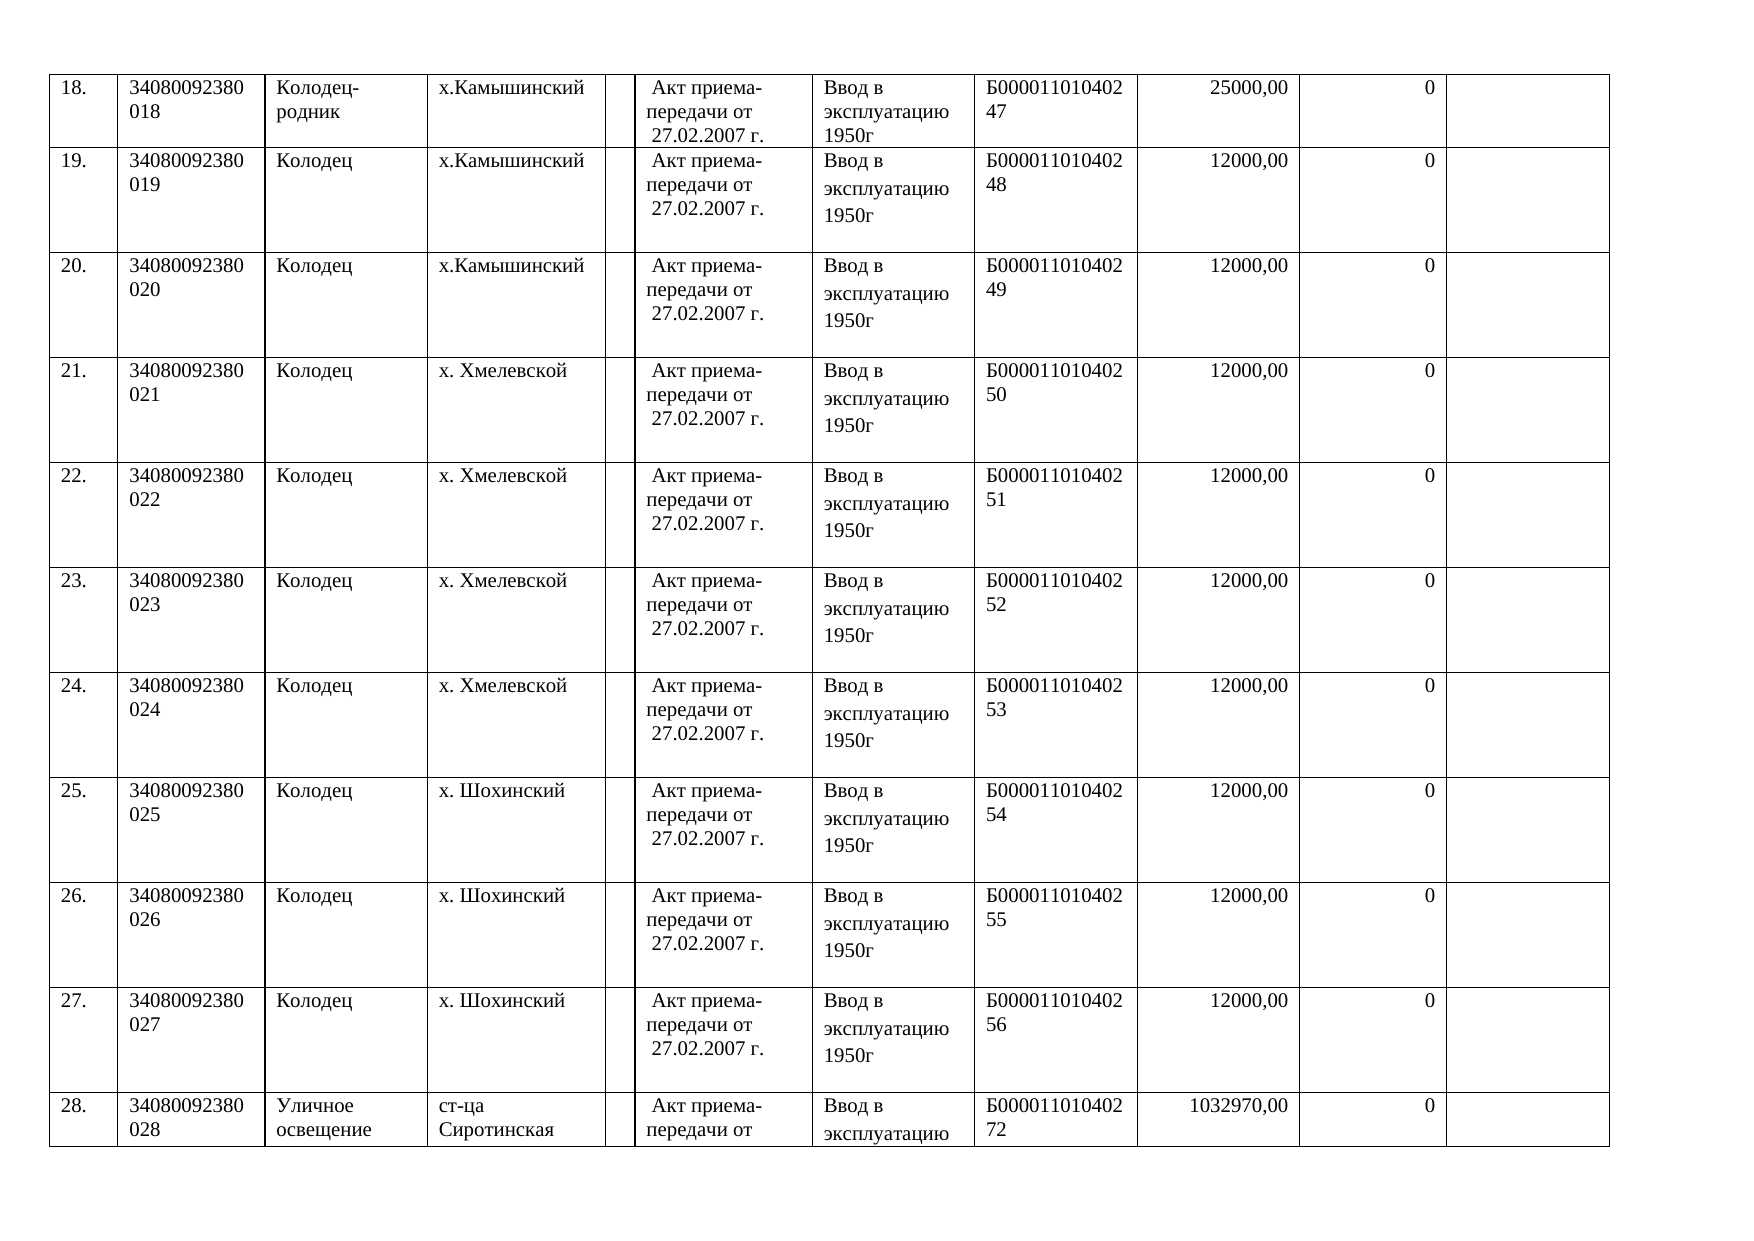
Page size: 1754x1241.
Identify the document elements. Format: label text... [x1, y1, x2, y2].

table_cell х.Камышинский [428, 148, 605, 252]
table_cell Ввод в эксплуатацию 1950г [813, 778, 974, 882]
table_cell Б00001101040256 [975, 988, 1137, 1092]
table_cell Б00001101040251 [975, 463, 1137, 567]
table_cell Колодец [266, 673, 427, 777]
table_cell Ввод в эксплуатацию 1950г [813, 148, 974, 252]
table_cell [1447, 358, 1609, 462]
table_cell [1447, 988, 1609, 1092]
table_cell 34080092380024 [118, 673, 264, 777]
table_cell Акт приема-передачи от 27.02.2007 г. [636, 988, 812, 1092]
table_cell Ввод в эксплуатацию 1950г [813, 75, 974, 147]
table_cell Акт приема-передачи от 27.02.2007 г. [636, 358, 812, 462]
table_cell х.Камышинский [428, 253, 605, 357]
table_cell [606, 148, 634, 252]
table_cell Б00001101040248 [975, 148, 1137, 252]
table_cell Колодец [266, 463, 427, 567]
table_cell 34080092380019 [118, 148, 264, 252]
table_cell 23. [50, 568, 117, 672]
table_cell х. Шохинский [428, 778, 605, 882]
table_cell 0 [1300, 75, 1446, 147]
table_cell Акт приема-передачи от 27.02.2007 г. [636, 253, 812, 357]
table_cell 22. [50, 463, 117, 567]
table_cell 0 [1300, 988, 1446, 1092]
table_cell [606, 358, 634, 462]
table_cell Ввод в эксплуатацию 1950г [813, 568, 974, 672]
table_cell 34080092380018 [118, 75, 264, 147]
table_cell 12000,00 [1138, 988, 1299, 1092]
table_cell 24. [50, 673, 117, 777]
table_cell 0 [1300, 673, 1446, 777]
table_cell Б00001101040249 [975, 253, 1137, 357]
table_cell 0 [1300, 1093, 1446, 1146]
table_cell ст-ца Сиротинская [428, 1093, 605, 1146]
table_cell Б00001101040272 [975, 1093, 1137, 1146]
table_cell 12000,00 [1138, 673, 1299, 777]
table_cell 0 [1300, 253, 1446, 357]
table_cell 12000,00 [1138, 778, 1299, 882]
table_cell [1447, 463, 1609, 567]
table_cell Ввод в эксплуатацию 1950г [813, 463, 974, 567]
table_cell 12000,00 [1138, 148, 1299, 252]
table_cell х. Хмелевской [428, 673, 605, 777]
table_cell Колодец [266, 568, 427, 672]
table_cell [1447, 253, 1609, 357]
table_cell 34080092380028 [118, 1093, 264, 1146]
table_cell Колодец [266, 358, 427, 462]
table_cell Акт приема-передачи от 27.02.2007 г. [636, 883, 812, 987]
table_cell [606, 75, 634, 147]
table_cell 34080092380027 [118, 988, 264, 1092]
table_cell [636, 1093, 812, 1146]
table_cell Ввод в эксплуатацию 1950г [813, 358, 974, 462]
table_cell Б00001101040253 [975, 673, 1137, 777]
table_cell х. Хмелевской [428, 568, 605, 672]
table_cell Б00001101040254 [975, 778, 1137, 882]
table_cell [1447, 1093, 1609, 1146]
table_cell Колодец [266, 148, 427, 252]
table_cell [636, 75, 812, 147]
table_cell Акт приема-передачи от 27.02.2007 г. [636, 568, 812, 672]
table_cell Ввод в эксплуатацию 1950г [813, 883, 974, 987]
table_cell Б00001101040247 [975, 75, 1137, 147]
table_cell 26. [50, 883, 117, 987]
table_cell 12000,00 [1138, 568, 1299, 672]
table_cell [813, 1093, 974, 1146]
table_cell х. Шохинский [428, 988, 605, 1092]
table_cell Б00001101040255 [975, 883, 1137, 987]
table_cell [606, 463, 634, 567]
table_cell Колодец [266, 778, 427, 882]
table_cell 20. [50, 253, 117, 357]
table_cell 25000,00 [1138, 75, 1299, 147]
table_cell Колодец [266, 253, 427, 357]
table_cell 34080092380022 [118, 463, 264, 567]
table_cell Ввод в эксплуатацию 1950г [813, 253, 974, 357]
table_cell 18. [50, 75, 117, 147]
table_cell 12000,00 [1138, 883, 1299, 987]
table_cell Колодец [266, 883, 427, 987]
table_cell Акт приема-передачи от 27.02.2007 г. [636, 673, 812, 777]
table_cell 0 [1300, 463, 1446, 567]
table_cell [1447, 75, 1609, 147]
table_cell [606, 988, 634, 1092]
table_cell Колодец [266, 988, 427, 1092]
table_cell 19. [50, 148, 117, 252]
table_cell х.Камышинский [428, 75, 605, 147]
table_cell 0 [1300, 568, 1446, 672]
table_cell [606, 778, 634, 882]
table_cell Ввод в эксплуатацию 1950г [813, 673, 974, 777]
table_cell 34080092380025 [118, 778, 264, 882]
table_cell х. Шохинский [428, 883, 605, 987]
table_cell Колодец-родник [266, 75, 427, 147]
table_cell 25. [50, 778, 117, 882]
table_cell 34080092380023 [118, 568, 264, 672]
table_cell 12000,00 [1138, 253, 1299, 357]
table_cell 0 [1300, 148, 1446, 252]
table_cell 1032970,00 [1138, 1093, 1299, 1146]
table_cell [1447, 568, 1609, 672]
table_cell х. Хмелевской [428, 463, 605, 567]
table_cell [1447, 673, 1609, 777]
table_cell Акт приема-передачи от 27.02.2007 г. [636, 148, 812, 252]
table_cell 28. [50, 1093, 117, 1146]
table_cell 0 [1300, 358, 1446, 462]
table_cell 34080092380020 [118, 253, 264, 357]
table_cell Акт приема-передачи от 27.02.2007 г. [636, 778, 812, 882]
table_cell [606, 253, 634, 357]
table_cell Б00001101040252 [975, 568, 1137, 672]
table_cell Уличное освещение [266, 1093, 427, 1146]
table_cell 12000,00 [1138, 463, 1299, 567]
table_cell [1447, 148, 1609, 252]
table_cell 34080092380021 [118, 358, 264, 462]
table_cell 21. [50, 358, 117, 462]
table_cell [606, 883, 634, 987]
table_cell Акт приема-передачи от 27.02.2007 г. [636, 463, 812, 567]
table_cell [606, 1093, 634, 1146]
table_cell 27. [50, 988, 117, 1092]
table_cell [606, 568, 634, 672]
table_cell 12000,00 [1138, 358, 1299, 462]
table_cell [606, 673, 634, 777]
table_cell 34080092380026 [118, 883, 264, 987]
table_cell [1447, 778, 1609, 882]
table_cell [1447, 883, 1609, 987]
table_cell 0 [1300, 883, 1446, 987]
table_cell 0 [1300, 778, 1446, 882]
table_cell Б00001101040250 [975, 358, 1137, 462]
table_cell Ввод в эксплуатацию 1950г [813, 988, 974, 1092]
table_cell х. Хмелевской [428, 358, 605, 462]
